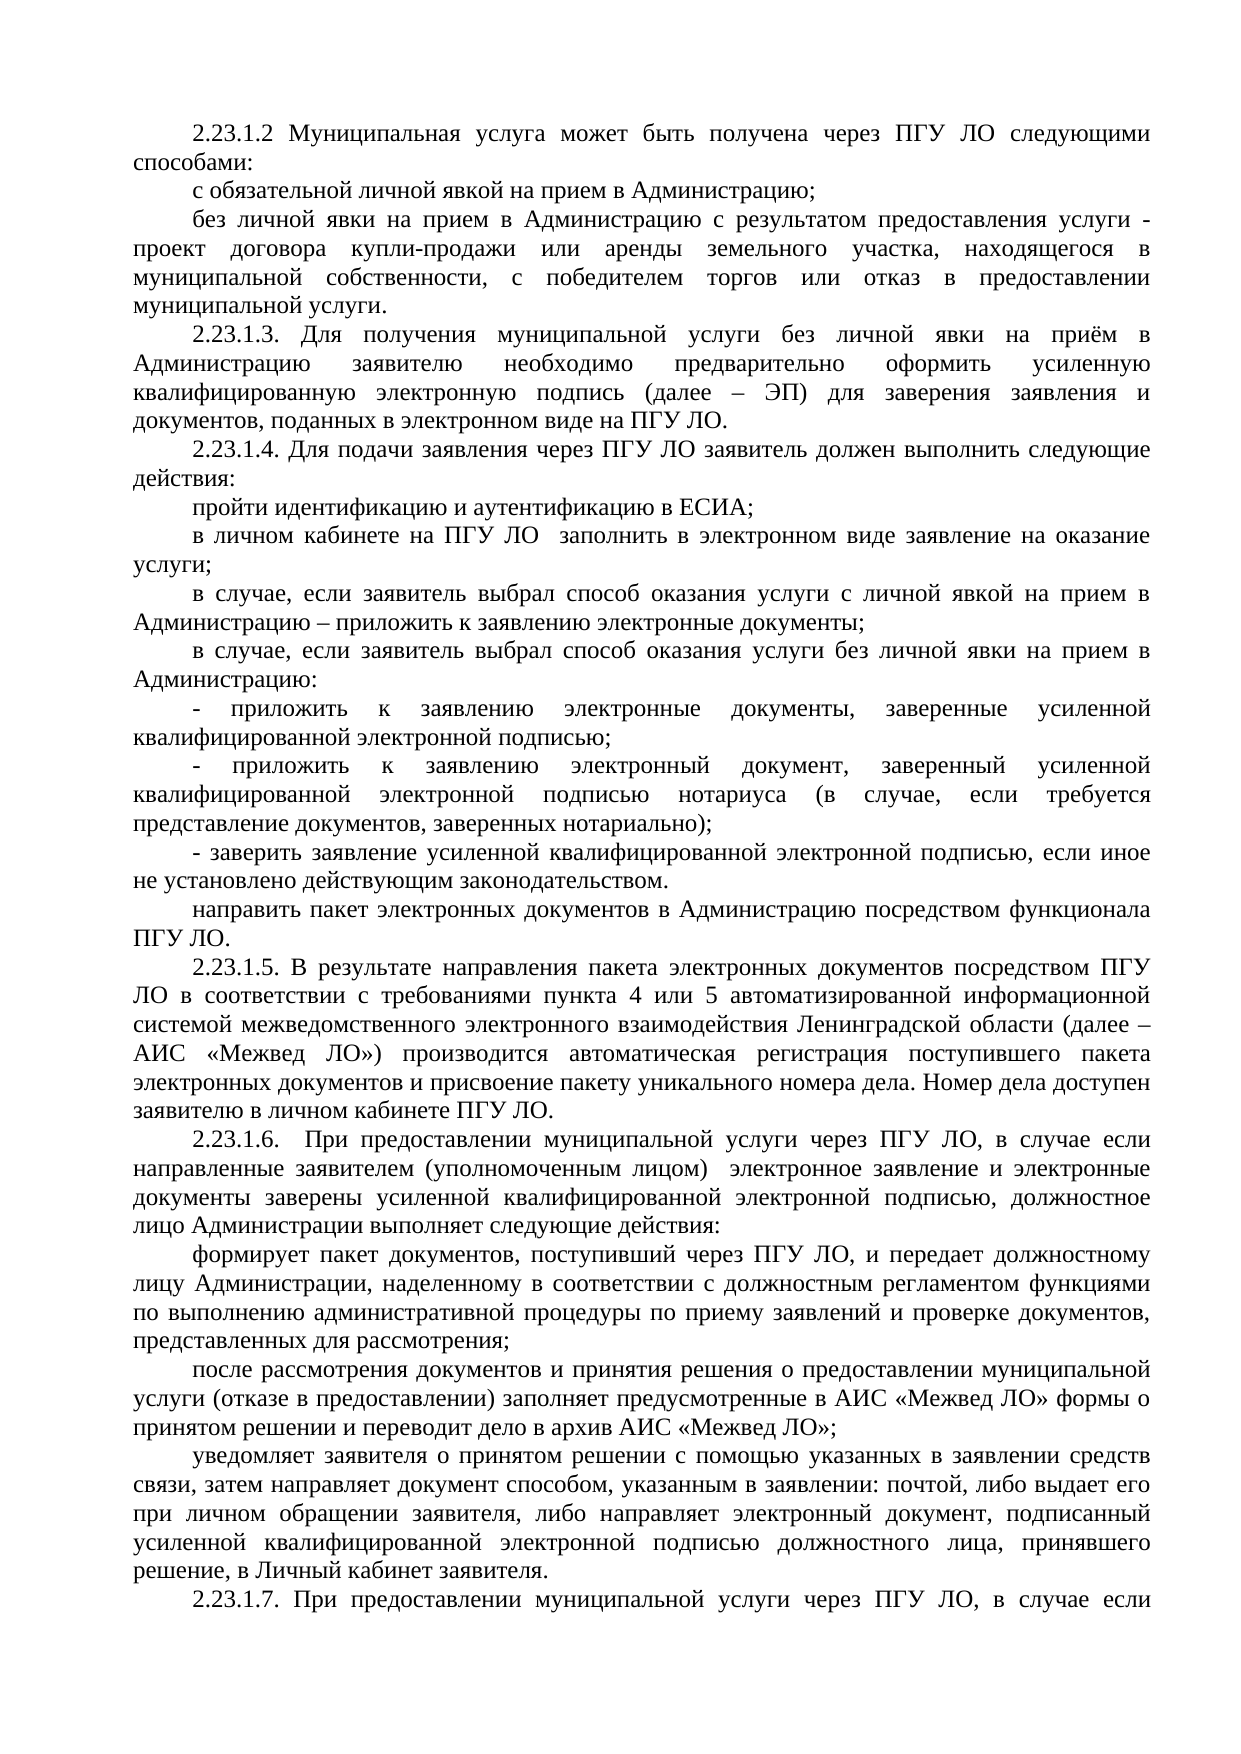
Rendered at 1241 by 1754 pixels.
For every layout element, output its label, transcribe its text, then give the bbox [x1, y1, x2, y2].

text 2.23.1.2 Муниципальная услуга может быть получена через ПГУ ЛО следующими способами: [133, 118, 1152, 176]
text - заверить заявление усиленной квалифицированной электронной подписью, если иное не установлено действующим законодательством. [133, 837, 1152, 894]
text 2.23.1.5. В результате направления пакета электронных документов посредством ПГУ ЛО в соответствии с требованиями пункта 4 или 5 автоматизированной информационной системой межведомственного электронного взаимодействия Ленинградской области (далее – АИС «Межвед ЛО») производится автоматическая регистрация поступившего пакета электронных документов и присвоение пакету уникального номера дела. Номер дела доступен заявителю в личном кабинете ПГУ ЛО. [133, 952, 1152, 1124]
text - приложить к заявлению электронные документы, заверенные усиленной квалифицированной электронной подписью; [133, 693, 1152, 751]
text в случае, если заявитель выбрал способ оказания услуги без личной явки на прием в Администрацию: [133, 636, 1152, 693]
text 2.23.1.6. При предоставлении муниципальной услуги через ПГУ ЛО, в случае если направленные заявителем (уполномоченным лицом) электронное заявление и электронные документы заверены усиленной квалифицированной электронной подписью, должностное лицо Администрации выполняет следующие действия: [133, 1124, 1152, 1239]
text без личной явки на прием в Администрацию с результатом предоставления услуги - проект договора купли-продажи или аренды земельного участка, находящегося в муниципальной собственности, с победителем торгов или отказ в предоставлении муниципальной услуги. [133, 204, 1152, 319]
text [133, 1584, 1152, 1613]
text с обязательной личной явкой на прием в Администрацию; [133, 176, 1152, 204]
text 2.23.1.4. Для подачи заявления через ПГУ ЛО заявитель должен выполнить следующие действия: [133, 434, 1152, 492]
text пройти идентификацию и аутентификацию в ЕСИА; [133, 492, 1152, 521]
text уведомляет заявителя о принятом решении с помощью указанных в заявлении средств связи, затем направляет документ способом, указанным в заявлении: почтой, либо выдает его при личном обращении заявителя, либо направляет электронный документ, подписанный усиленной квалифицированной электронной подписью должностного лица, принявшего решение, в Личный кабинет заявителя. [133, 1441, 1152, 1584]
text в личном кабинете на ПГУ ЛО заполнить в электронном виде заявление на оказание услуги; [133, 521, 1152, 578]
text 2.23.1.3. Для получения муниципальной услуги без личной явки на приём в Администрацию заявителю необходимо предварительно оформить усиленную квалифицированную электронную подпись (далее – ЭП) для заверения заявления и документов, поданных в электронном виде на ПГУ ЛО. [133, 319, 1152, 434]
text в случае, если заявитель выбрал способ оказания услуги с личной явкой на прием в Администрацию – приложить к заявлению электронные документы; [133, 578, 1152, 636]
text направить пакет электронных документов в Администрацию посредством функционала ПГУ ЛО. [133, 894, 1152, 952]
text - приложить к заявлению электронный документ, заверенный усиленной квалифицированной электронной подписью нотариуса (в случае, если требуется представление документов, заверенных нотариально); [133, 751, 1152, 837]
text после рассмотрения документов и принятия решения о предоставлении муниципальной услуги (отказе в предоставлении) заполняет предусмотренные в АИС «Межвед ЛО» формы о принятом решении и переводит дело в архив АИС «Межвед ЛО»; [133, 1354, 1152, 1441]
